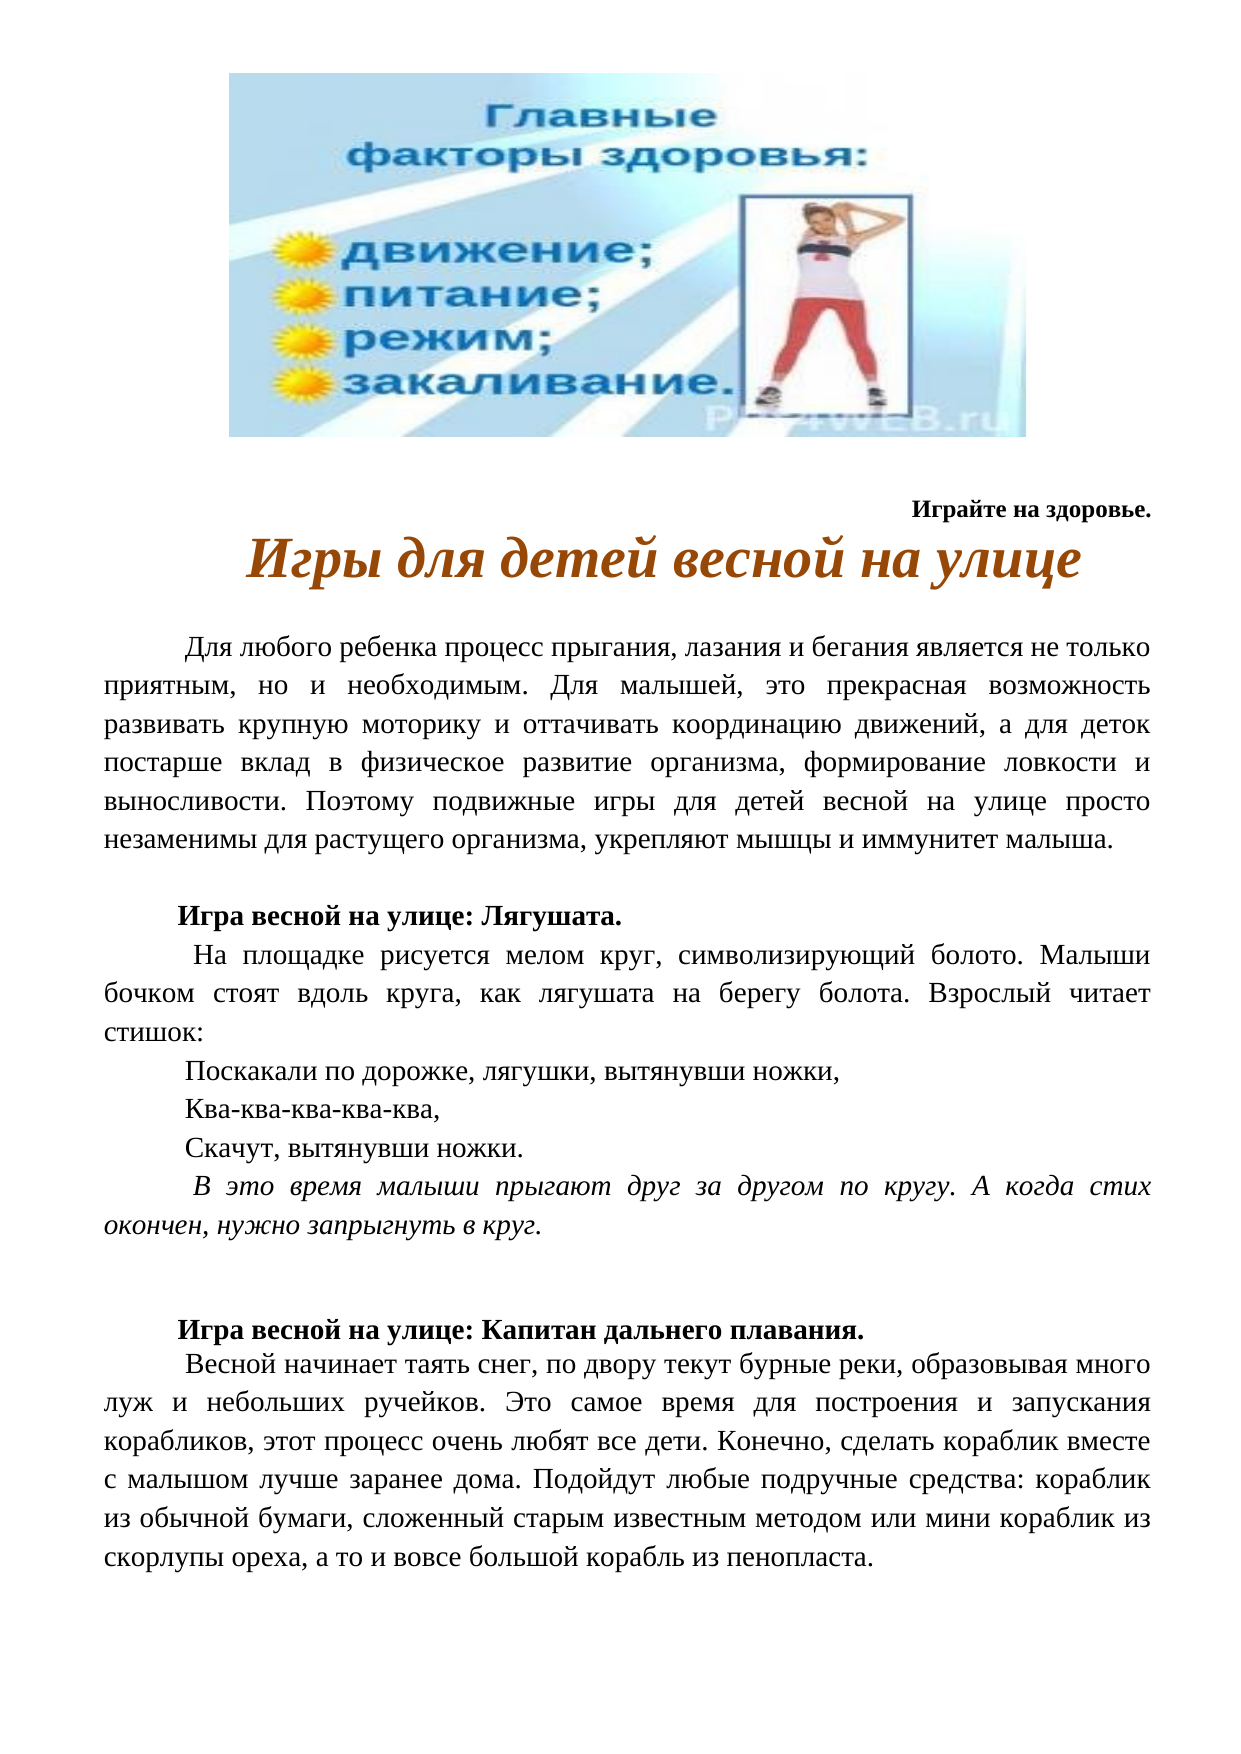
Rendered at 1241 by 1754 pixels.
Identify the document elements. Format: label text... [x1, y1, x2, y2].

text Игры для детей весной на улице [103, 523, 1152, 590]
text В это время малыши прыгают друг за другом по кругу. А когда стих окончен, нужно запрыгнуть в круг. [103, 1168, 1152, 1240]
text Игра весной на улице: Лягушата. [103, 898, 1152, 932]
text Играйте на здоровье. [103, 494, 1152, 523]
text Для любого ребенка процесс прыгания, лазания и бегания является не только приятным, но и необходимым. Для малышей, это прекрасная возможность развивать крупную моторику и оттачивать координацию движений, а для деток постарше вклад в физическое развитие организма, формирование ловкости и выносливости. Поэтому подвижные игры для детей весной на улице просто незаменимы для растущего организма, укрепляют мышцы и иммунитет малыша. [103, 629, 1152, 855]
text Игра весной на улице: Капитан дальнего плавания. [103, 1312, 1152, 1346]
text Скачут, вытянувши ножки. [103, 1130, 1152, 1163]
text Ква-ква-ква-ква-ква, [103, 1091, 1152, 1125]
text На площадке рисуется мелом круг, символизирующий болото. Малыши бочком стоят вдоль круга, как лягушата на берегу болота. Взрослый читает стишок: [103, 937, 1152, 1048]
text Весной начинает таять снег, по двору текут бурные реки, образовывая много луж и небольших ручейков. Это самое время для построения и запускания корабликов, этот процесс очень любят все дети. Конечно, сделать кораблик вместе с малышом лучше заранее дома. Подойдут любые подручные средства: кораблик из обычной бумаги, сложенный старым известным методом или мини кораблик из скорлупы ореха, а то и вовсе большой корабль из пенопласта. [103, 1346, 1152, 1572]
picture [229, 73, 1027, 437]
text Поскакали по дорожке, лягушки, вытянувши ножки, [103, 1053, 1152, 1086]
